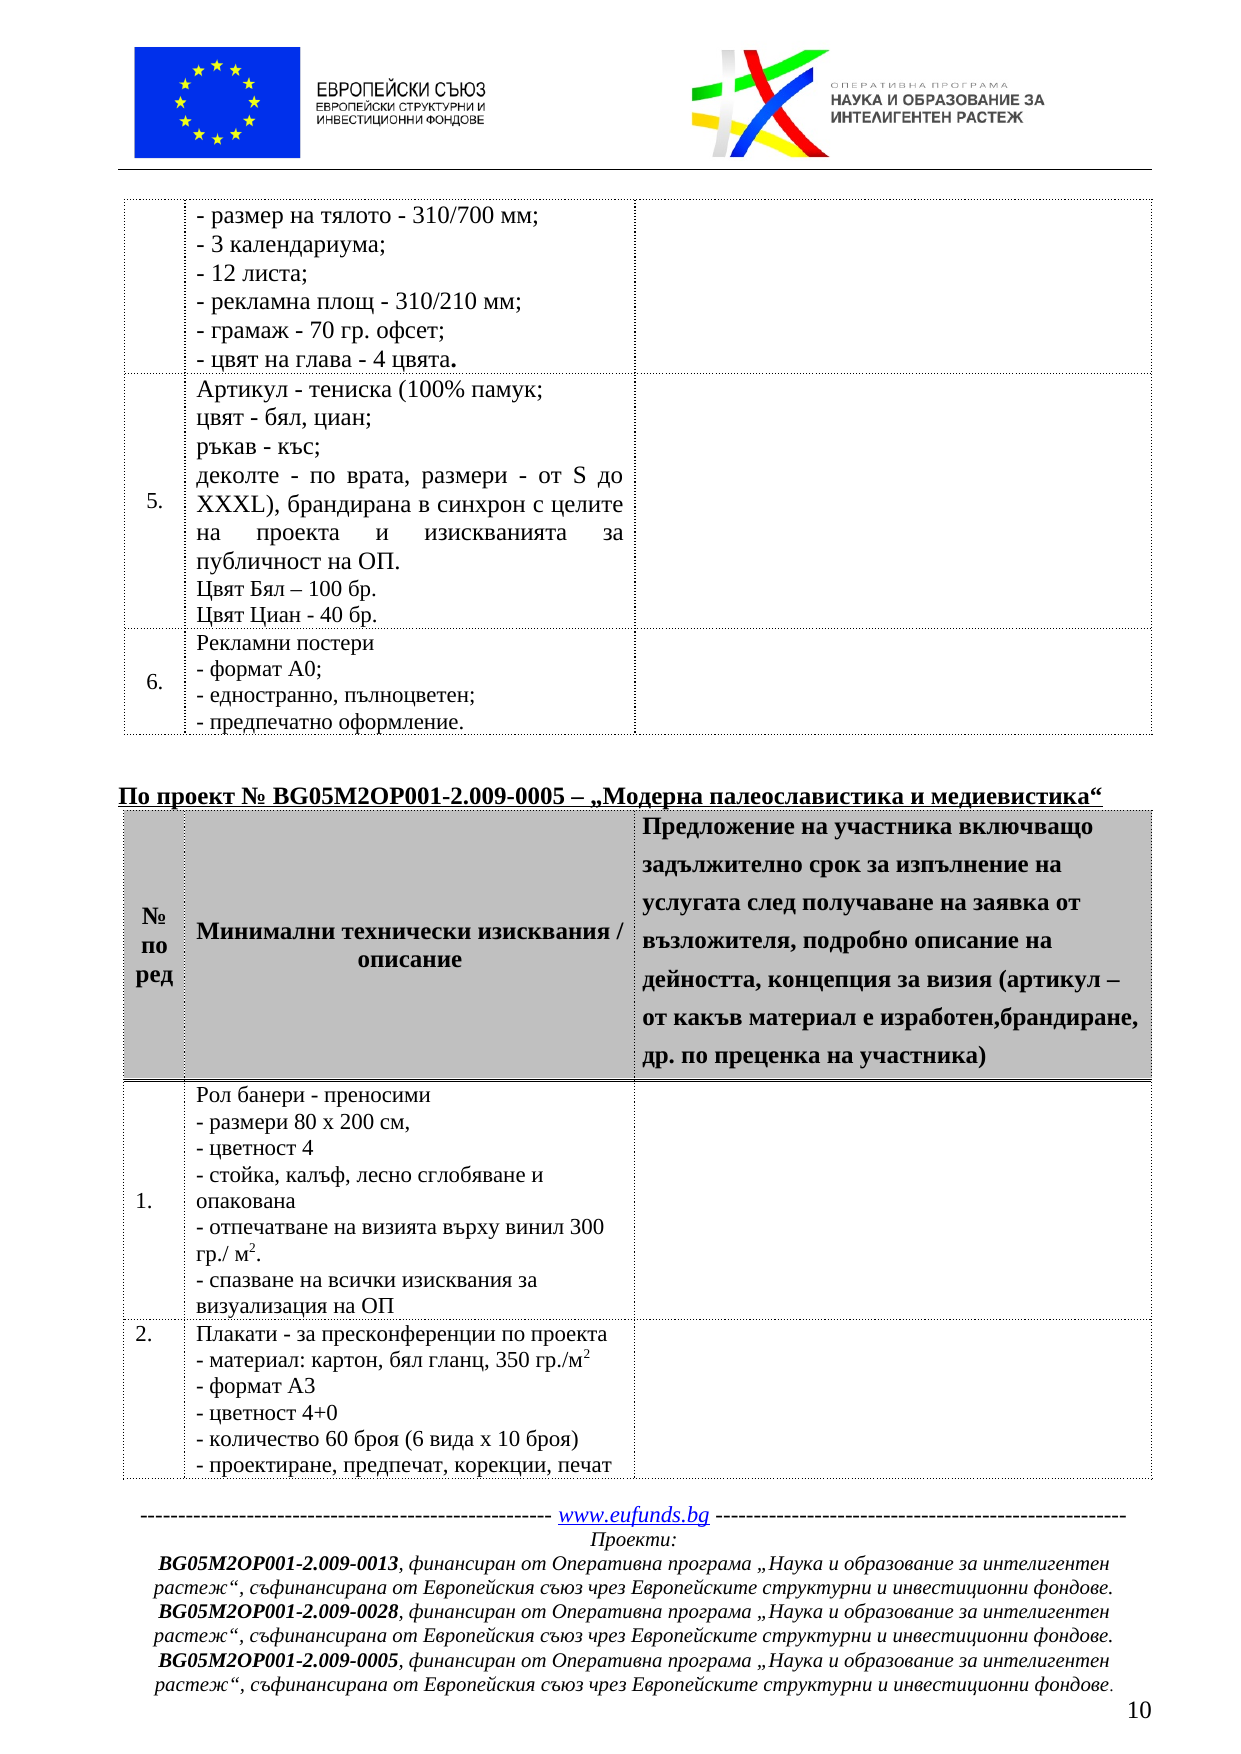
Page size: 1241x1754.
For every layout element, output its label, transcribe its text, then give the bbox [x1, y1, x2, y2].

table_cell 6. [124, 628, 185, 734]
table_cell 1. [124, 1082, 184, 1319]
table_header № по ред [124, 810, 184, 1078]
table_cell Рекламни постери - формат А0; - едностранно, пълноцветен; - предпечатно оформление. [185, 628, 635, 734]
text По проект № BG05M2OP001-2.009-0005 – „Модерна палеославистика и медиевистика“ [118, 781, 1152, 810]
table_cell Рол банери - преносими - размери 80 х 200 см, - цветност 4 - стойка, калъф, лесно сглобяване и опакована - отпечатване на визията върху винил 300 гр./ м2. - спазване на всички изисквания за визуализация на ОП [185, 1082, 635, 1319]
table_cell 5. [124, 373, 185, 628]
table_cell [635, 628, 1152, 734]
picture [677, 30, 1064, 167]
table_cell Артикул - тениска (100% памук; цвят - бял, циан; ръкав - къс; деколте - по врата, размери - от S до XXXL), брандирана в синхрон с целите на проекта и изискванията за публичност на ОП. Цвят Бял – 100 бр. Цвят Циан - 40 бр. [185, 373, 635, 628]
picture [118, 29, 525, 167]
table_cell [635, 199, 1152, 373]
table_header Минимални технически изисквания / описание [185, 810, 635, 1078]
table_cell [635, 373, 1152, 628]
table_cell 4. [124, 199, 185, 373]
table_header Предложение на участника включващо задължително срок за изпълнение на услугата след получаване на заявка от възложителя, подробно описание на дейността, концепция за визия (артикул – от какъв материал е изработен,брандиране, др. по преценка на участника) [635, 810, 1152, 1078]
table_cell [635, 1319, 1152, 1478]
table_cell [635, 1082, 1152, 1319]
table_cell 2. [124, 1319, 184, 1478]
